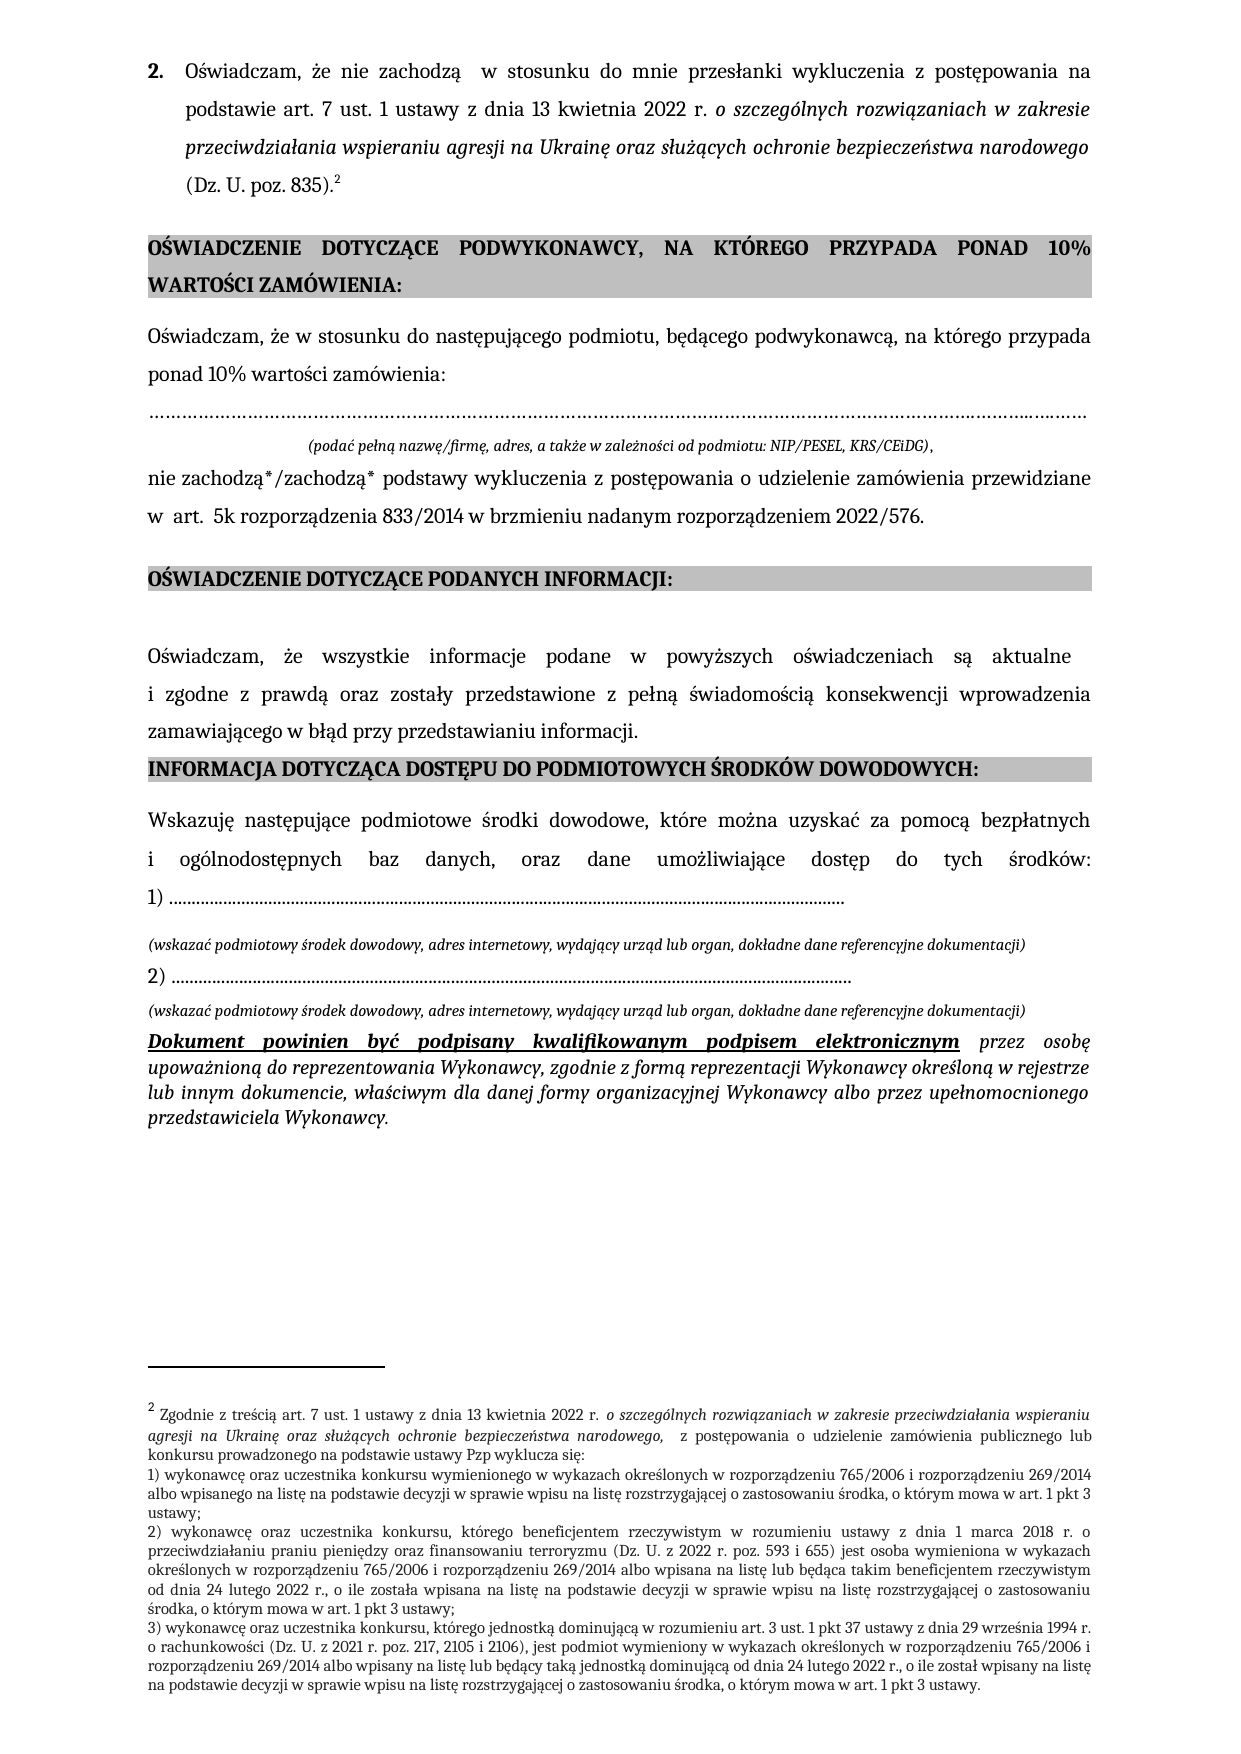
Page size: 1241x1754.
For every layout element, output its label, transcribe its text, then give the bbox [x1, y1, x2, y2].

text …………………………………………………………………………………………………………………………………….………..….…… [148, 399, 1092, 424]
text nie zachodzą*/zachodzą* podstawy wykluczenia z postępowania o udzielenie zamówienia przewidziane w art. 5k rozporządzenia 833/2014 w brzmieniu nadanym rozporządzeniem 2022/576. [148, 466, 1092, 529]
list Oświadczam, że nie zachodzą w stosunku do mnie przesłanki wykluczenia z postępowania na podstawie art. 7 ust. 1 ustawy z dnia 13 kwietnia 2022 r. o szczególnych rozwiązaniach w zakresie przeciwdziałania wspieraniu agresji na Ukrainę oraz służących ochronie bezpieczeństwa narodowego (Dz. U. poz. 835). [148, 59, 1092, 198]
text 2) ....................................................................................................................................................... [148, 964, 1092, 989]
text Oświadczam, że w stosunku do następującego podmiotu, będącego podwykonawcą, na którego przypada ponad 10% wartości zamówienia: [148, 323, 1092, 386]
text OŚWIADCZENIE DOTYCZĄCE PODWYKONAWCY, NA KTÓREGO PRZYPADA PONAD 10% WARTOŚCI ZAMÓWIENIA: [148, 235, 1092, 298]
text OŚWIADCZENIE DOTYCZĄCE PODANYCH INFORMACJI: [148, 566, 1092, 591]
text (podać pełną nazwę/firmę, adres, a także w zależności od podmiotu: NIP/PESEL, KRS/CEiDG), [148, 437, 1092, 456]
text (wskazać podmiotowy środek dowodowy, adres internetowy, wydający urząd lub organ, dokładne dane referencyjne dokumentacji) [148, 935, 1092, 954]
text Dokument powinien być podpisany kwalifikowanym podpisem elektronicznym przez osobę upoważnioną do reprezentowania Wykonawcy, zgodnie z formą reprezentacji Wykonawcy określoną w rejestrze lub innym dokumencie, właściwym dla danej formy organizacyjnej Wykonawcy albo przez upełnomocnionego przedstawiciela Wykonawcy. [148, 1030, 1092, 1129]
text Oświadczam, że wszystkie informacje podane w powyższych oświadczeniach są aktualne i zgodne z prawdą oraz zostały przedstawione z pełną świadomością konsekwencji wprowadzenia zamawiającego w błąd przy przedstawianiu informacji. [148, 643, 1092, 744]
text Wskazuję następujące podmiotowe środki dowodowe, które można uzyskać za pomocą bezpłatnych i ogólnodostępnych baz danych, oraz dane umożliwiające dostęp do tych środków: 1) ...................................................................................................................................................... [148, 807, 1092, 910]
text INFORMACJA DOTYCZĄCA DOSTĘPU DO PODMIOTOWYCH ŚRODKÓW DOWODOWYCH: [148, 757, 1092, 782]
text (wskazać podmiotowy środek dowodowy, adres internetowy, wydający urząd lub organ, dokładne dane referencyjne dokumentacji) [148, 1001, 1092, 1021]
